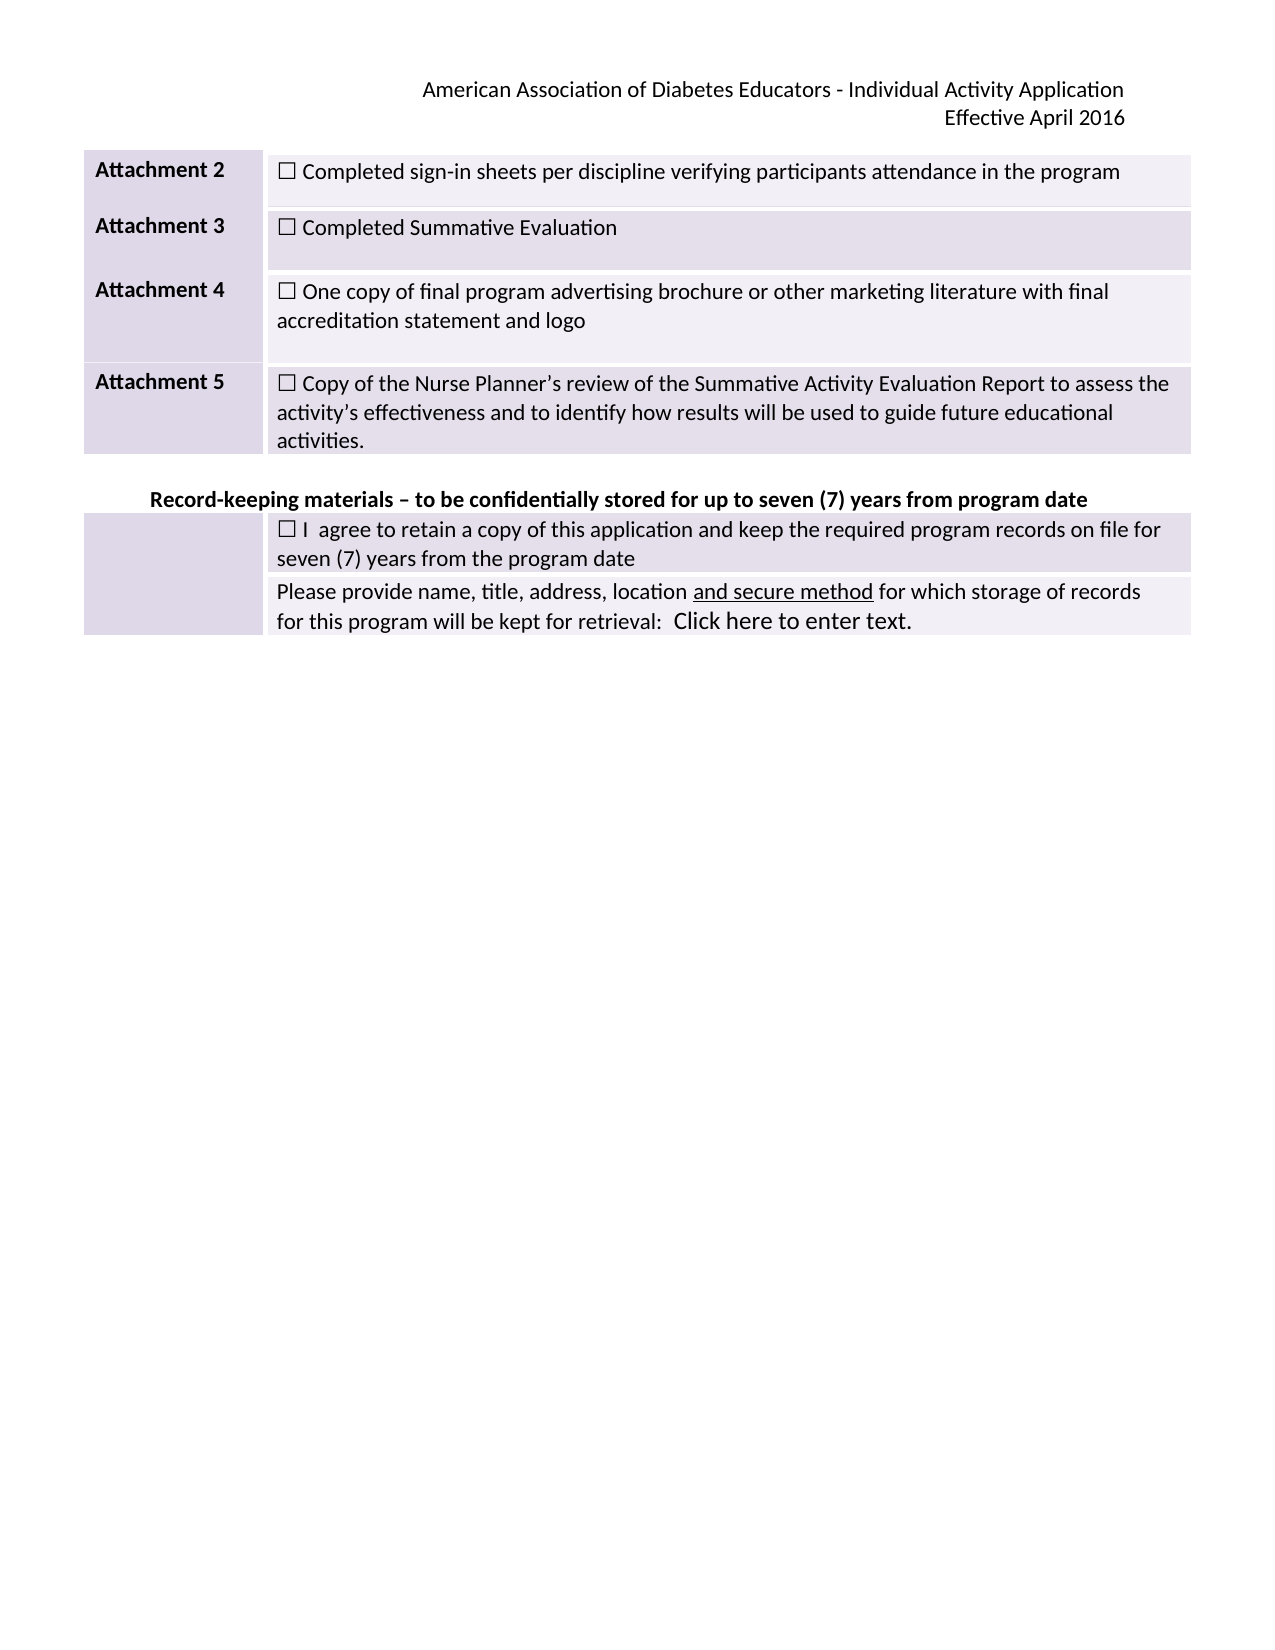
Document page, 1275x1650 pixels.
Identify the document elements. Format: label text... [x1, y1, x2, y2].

table_cell One copy of final program advertising brochure or other marketing literature with final accreditation statement and logo [268, 275, 1191, 362]
table_cell Please provide name, title, address, location and secure method for which storage of records for this program will be kept for retrieval: [268, 577, 1191, 635]
table_cell Attachment 4 [84, 270, 263, 362]
table_cell Completed sign-in sheets per discipline verifying participants attendance in the program [268, 155, 1191, 206]
table_cell Completed Summative Evaluation [268, 211, 1191, 270]
text Record-keeping materials – to be confidentially stored for up to seven (7) years from program date [150, 454, 1097, 513]
table_header [84, 513, 263, 572]
table_cell Attachment 2 [84, 150, 263, 206]
table_cell Attachment 3 [84, 206, 263, 270]
table_cell Copy of the Nurse Planner’s review of the Summative Activity Evaluation Report to assess the activity’s effectiveness and to identify how results will be used to guide future educational activities. [268, 367, 1191, 454]
table_cell [84, 572, 263, 635]
table_header I agree to retain a copy of this application and keep the required program records on file for seven (7) years from the program date [268, 513, 1191, 572]
table_cell Attachment 5 [84, 363, 263, 454]
